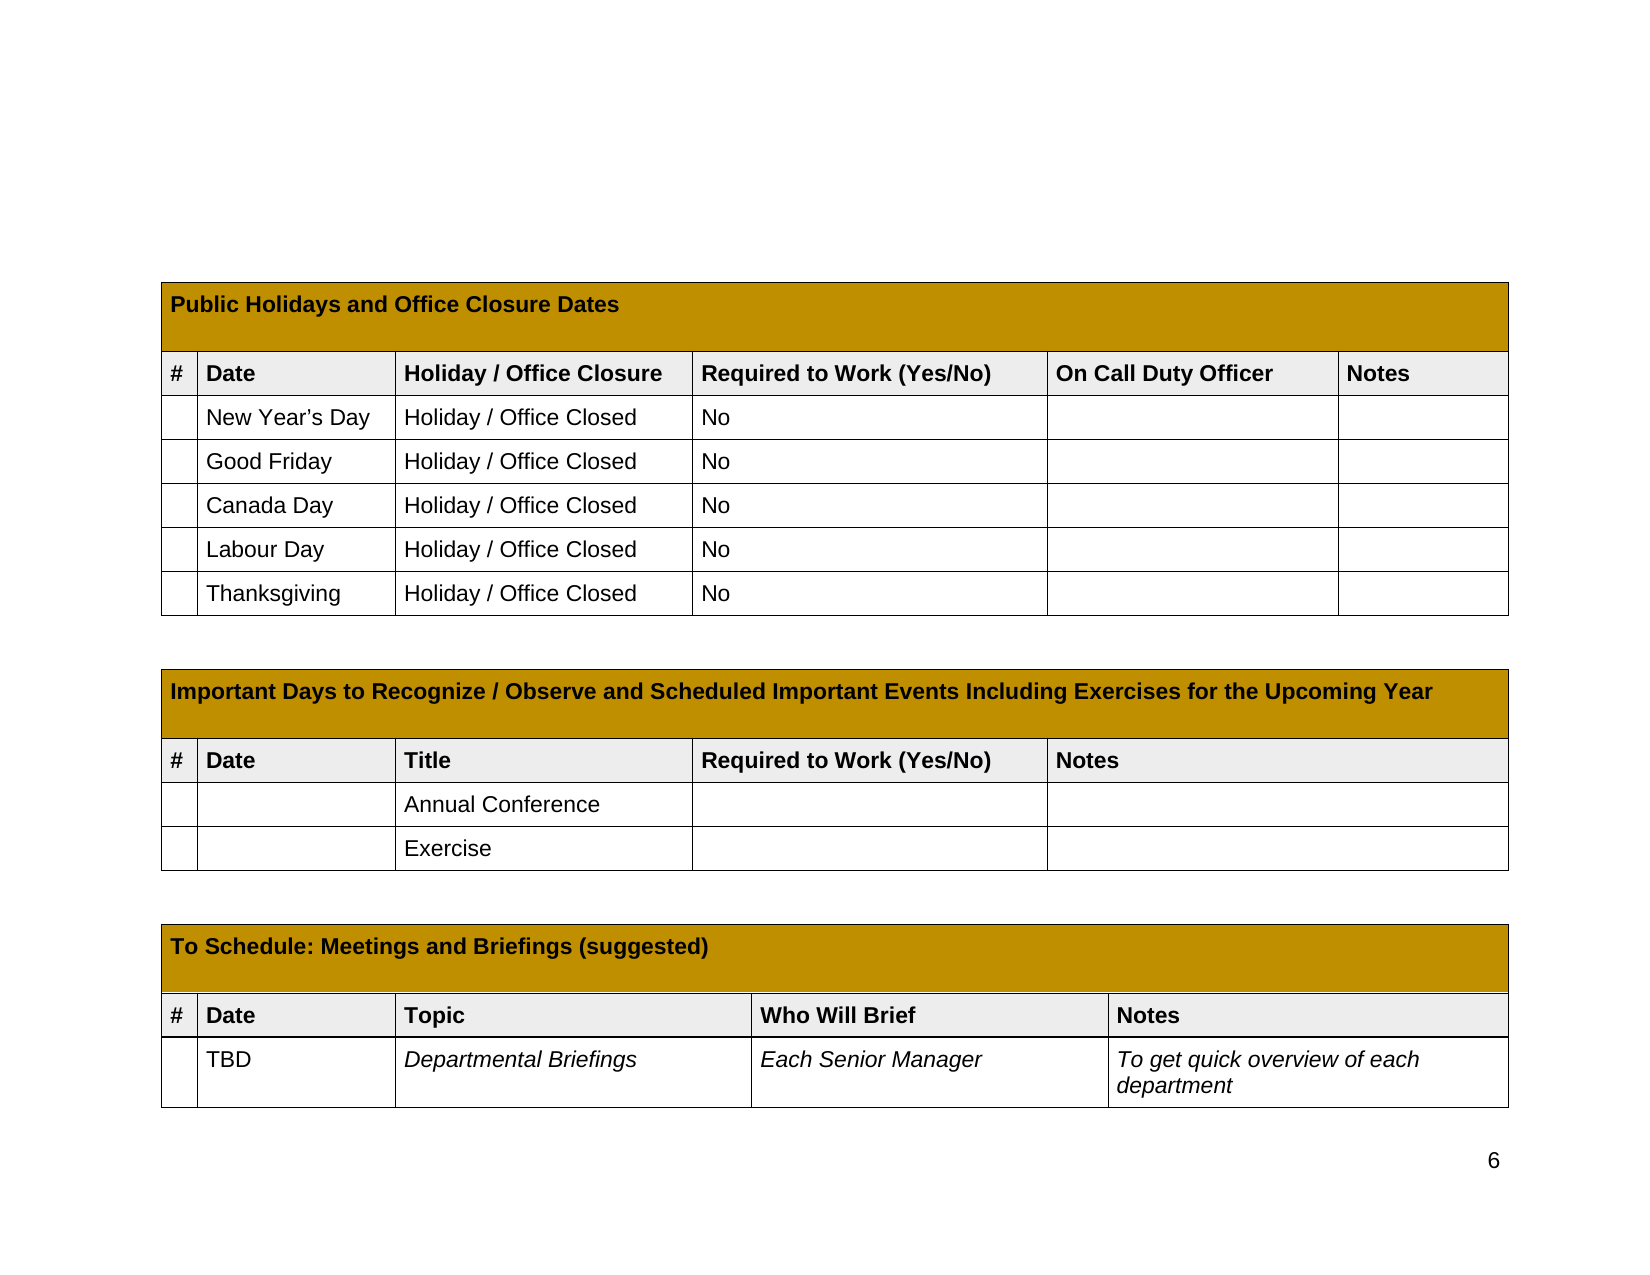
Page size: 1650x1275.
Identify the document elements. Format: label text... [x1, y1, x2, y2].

table_cell Annual Conference [396, 783, 692, 826]
table_cell Departmental Briefings [396, 1038, 751, 1107]
table_cell [1339, 572, 1508, 615]
table_cell Notes [1048, 739, 1508, 782]
table_cell Holiday / Office Closed [396, 484, 692, 527]
table_cell On Call Duty Officer [1048, 352, 1338, 395]
table_cell [1048, 396, 1338, 439]
table_header To Schedule: Meetings and Briefings (suggested) [162, 925, 1508, 992]
table_cell No [693, 528, 1047, 571]
table_cell # [162, 994, 197, 1036]
table_cell No [693, 484, 1047, 527]
table_cell Labour Day [198, 528, 395, 571]
table_cell To get quick overview of each department [1109, 1038, 1508, 1107]
table_cell Date [198, 352, 395, 395]
table_cell Each Senior Manager [752, 1038, 1108, 1107]
table_cell Holiday / Office Closed [396, 528, 692, 571]
table_cell [1048, 572, 1338, 615]
table_cell Topic [396, 994, 751, 1036]
table_cell [693, 827, 1047, 870]
table_cell Date [198, 994, 395, 1036]
table_cell Date [198, 739, 395, 782]
table_cell No [693, 440, 1047, 483]
table_cell Required to Work (Yes/No) [693, 739, 1047, 782]
table_cell [1048, 783, 1508, 826]
table_cell Good Friday [198, 440, 395, 483]
table_cell No [693, 396, 1047, 439]
table_cell [1339, 528, 1508, 571]
table_cell [162, 484, 197, 527]
table_cell [1339, 484, 1508, 527]
table_cell Thanksgiving [198, 572, 395, 615]
table_cell [693, 783, 1047, 826]
table_cell [1048, 440, 1338, 483]
table_cell [198, 827, 395, 870]
table_cell TBD [198, 1038, 395, 1107]
table_header Public Holidays and Office Closure Dates [162, 283, 1508, 351]
table_cell # [162, 739, 197, 782]
table_cell [1048, 827, 1508, 870]
table_cell [162, 783, 197, 826]
table_cell Notes [1109, 994, 1508, 1036]
table_cell # [162, 352, 197, 395]
table_cell [1048, 484, 1338, 527]
table_cell [162, 440, 197, 483]
table_cell [198, 783, 395, 826]
table_cell Holiday / Office Closed [396, 572, 692, 615]
table_cell Required to Work (Yes/No) [693, 352, 1047, 395]
table_cell Holiday / Office Closed [396, 440, 692, 483]
table_cell Holiday / Office Closure [396, 352, 692, 395]
table_cell [162, 1038, 197, 1107]
table_header Important Days to Recognize / Observe and Scheduled Important Events Including Exercises for the Upcoming Year [162, 670, 1508, 738]
table_cell [162, 827, 197, 870]
table_cell Title [396, 739, 692, 782]
table_cell [162, 528, 197, 571]
table_cell [1339, 396, 1508, 439]
table_cell Exercise [396, 827, 692, 870]
table_cell [1048, 528, 1338, 571]
table_cell Who Will Brief [752, 994, 1108, 1036]
table_cell New Year’s Day [198, 396, 395, 439]
table_cell No [693, 572, 1047, 615]
table_cell Canada Day [198, 484, 395, 527]
table_cell Holiday / Office Closed [396, 396, 692, 439]
table_cell [1339, 440, 1508, 483]
table_cell [162, 396, 197, 439]
table_cell [162, 572, 197, 615]
table_cell Notes [1339, 352, 1508, 395]
